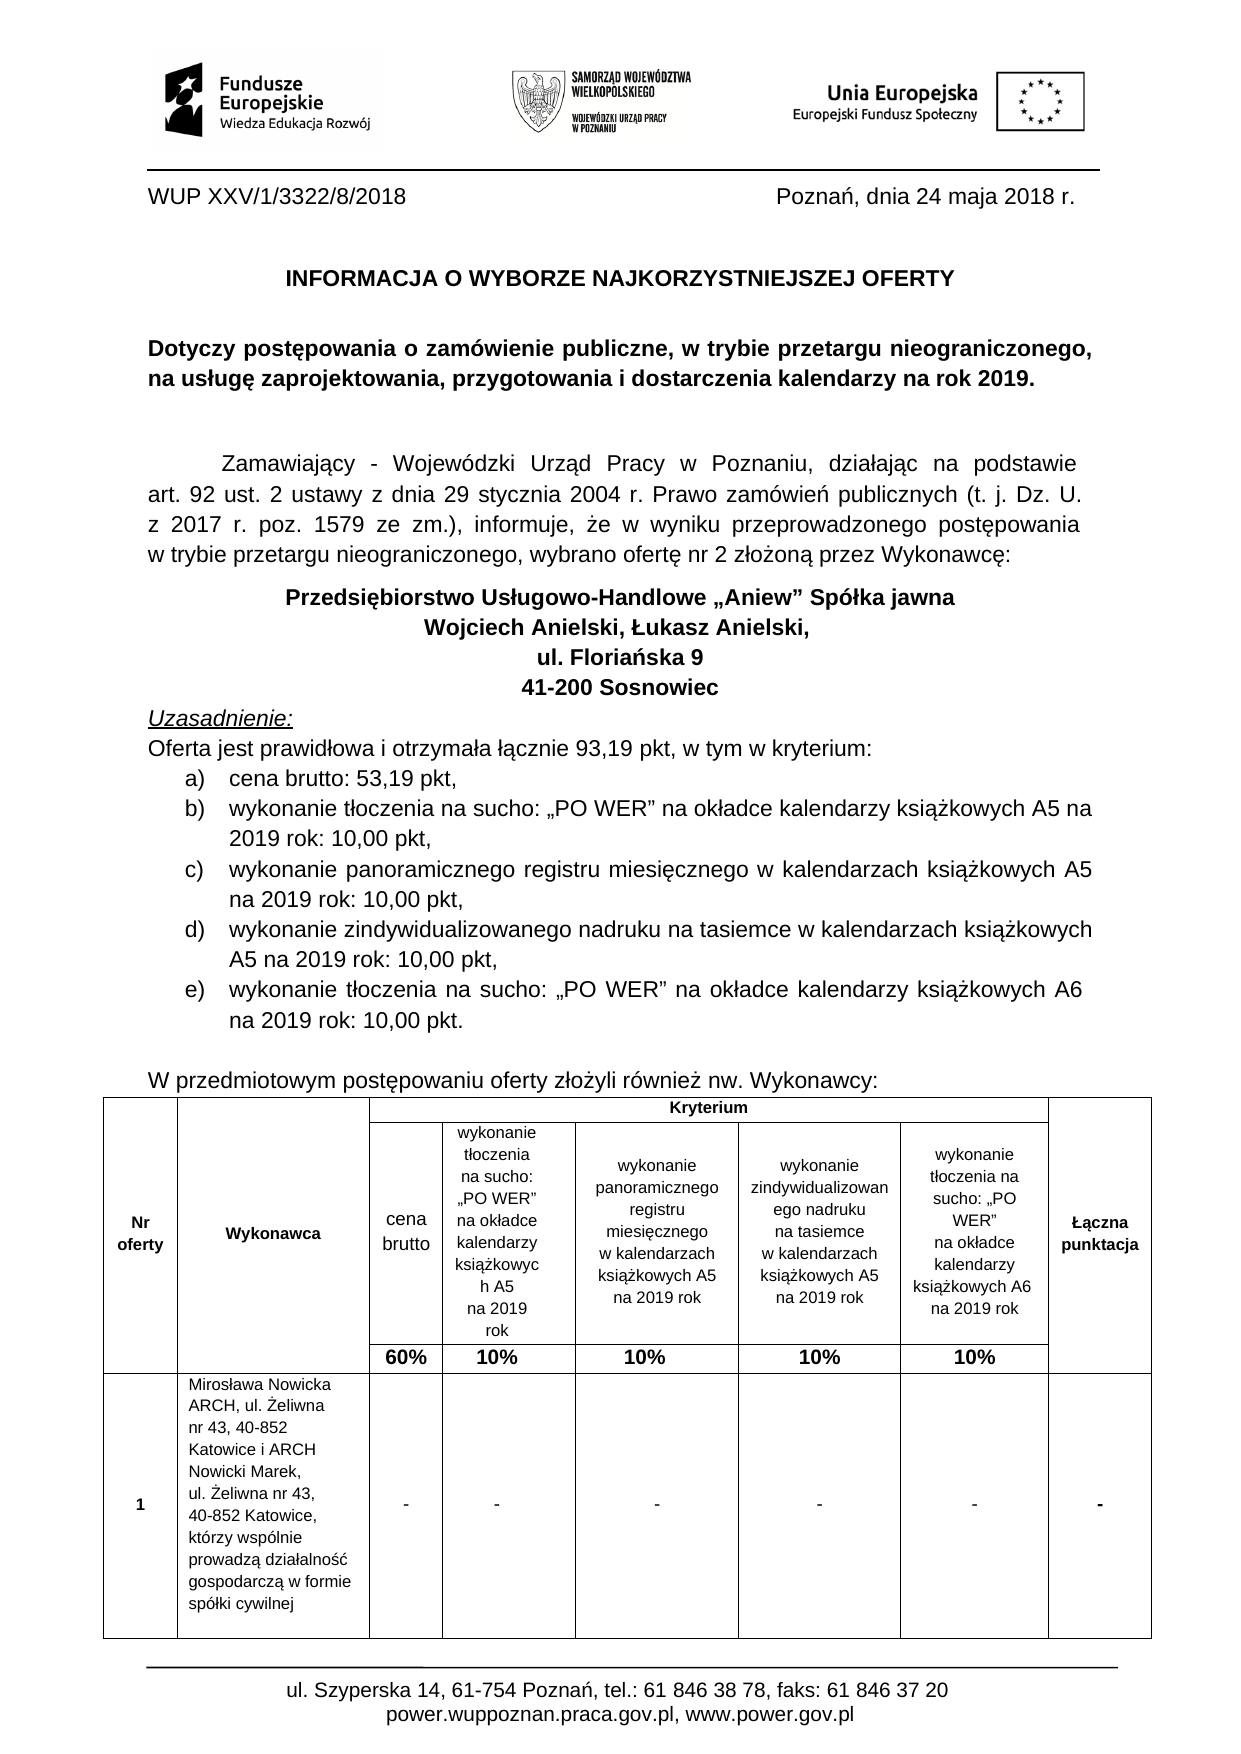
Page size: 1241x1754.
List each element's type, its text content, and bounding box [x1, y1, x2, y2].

table_cell Mirosława Nowicka ARCH, ul. Żeliwna nr 43, 40-852 Katowice i ARCH Nowicki Marek, ul. Żeliwna nr 43, 40-852 Katowice, którzy wspólnie prowadzą działalność gospodarczą w formie spółki cywilnej [178, 1374, 369, 1638]
table_cell - [443, 1374, 575, 1638]
table_cell wykonanie tłoczenia na sucho: „PO WER” na okładce kalendarzy książkowych A6 na 2019 rok [901, 1123, 1048, 1344]
table_header Wykonawca [178, 1098, 369, 1373]
table_header Łączna punktacja [1049, 1098, 1151, 1373]
table_cell 10% [576, 1345, 738, 1373]
list wykonanie tłoczenia na sucho: „PO WER” na okładce kalendarzy książkowych A6 na 2019 rok: 10,00 pkt. [184, 976, 1093, 1033]
text Wojciech Anielski, Łukasz Anielski, ul. Floriańska 9 [148, 614, 1093, 670]
text Zamawiający - Wojewódzki Urząd Pracy w Poznaniu, działając na podstawie art. 92 ust. 2 ustawy z dnia 29 stycznia 2004 r. Prawo zamówień publicznych (t. j. Dz. U. z 2017 r. poz. 1579 ze zm.), informuje, że w wyniku przeprowadzonego postępowania w trybie przetargu nieograniczonego, wybrano ofertę nr 2 złożoną przez Wykonawcę: [148, 450, 1093, 567]
table_cell - [739, 1374, 900, 1638]
text 41-200 Sosnowiec [148, 674, 1093, 701]
table_cell - [370, 1374, 442, 1638]
text WUP XXV/1/3322/8/2018 Poznań, dnia 24 maja 2018 r. [148, 183, 1093, 209]
table_cell cena brutto [370, 1123, 442, 1344]
table_cell 60% [370, 1345, 442, 1373]
list cena brutto: 53,19 pkt, [184, 765, 1093, 791]
table_cell wykonanie zindywidualizowanego nadruku na tasiemce w kalendarzach książkowych A5 na 2019 rok [739, 1123, 900, 1344]
table_cell 10% [443, 1345, 575, 1373]
table_cell wykonanie tłoczenia na sucho: „PO WER” na okładce kalendarzy książkowych A5 na 2019 rok [443, 1123, 575, 1344]
picture [512, 69, 693, 138]
text W przedmiotowym postępowaniu oferty złożyli również nw. Wykonawcy: [148, 1067, 1093, 1093]
text Oferta jest prawidłowa i otrzymała łącznie 93,19 pkt, w tym w kryterium: [148, 735, 1093, 761]
text Uzasadnienie: [148, 704, 1093, 731]
table_cell wykonanie panoramicznego registru miesięcznego w kalendarzach książkowych A5 na 2019 rok [576, 1123, 738, 1344]
table_cell - [576, 1374, 738, 1638]
table_cell 10% [901, 1345, 1048, 1373]
text Przedsiębiorstwo Usługowo-Handlowe „Aniew” Spółka jawna [148, 584, 1093, 610]
table_header Nr oferty [104, 1098, 177, 1373]
list wykonanie zindywidualizowanego nadruku na tasiemce w kalendarzach książkowych A5 na 2019 rok: 10,00 pkt, [184, 916, 1093, 972]
list wykonanie panoramicznego registru miesięcznego w kalendarzach książkowych A5 na 2019 rok: 10,00 pkt, [184, 856, 1093, 912]
table_cell - [1049, 1374, 1151, 1638]
text INFORMACJA O WYBORZE NAJKORZYSTNIEJSZEJ OFERTY [148, 265, 1093, 291]
table_cell 1 [104, 1374, 177, 1638]
text Dotyczy postępowania o zamówienie publiczne, w trybie przetargu nieograniczonego, na usługę zaprojektowania, przygotowania i dostarczenia kalendarzy na rok 2019. [148, 335, 1093, 391]
table_cell 10% [739, 1345, 900, 1373]
list wykonanie tłoczenia na sucho: „PO WER” na okładce kalendarzy książkowych A5 na 2019 rok: 10,00 pkt, [184, 795, 1093, 852]
table_header Kryterium [370, 1098, 1048, 1122]
picture [147, 44, 388, 155]
picture [773, 52, 1103, 151]
table_cell - [901, 1374, 1048, 1638]
